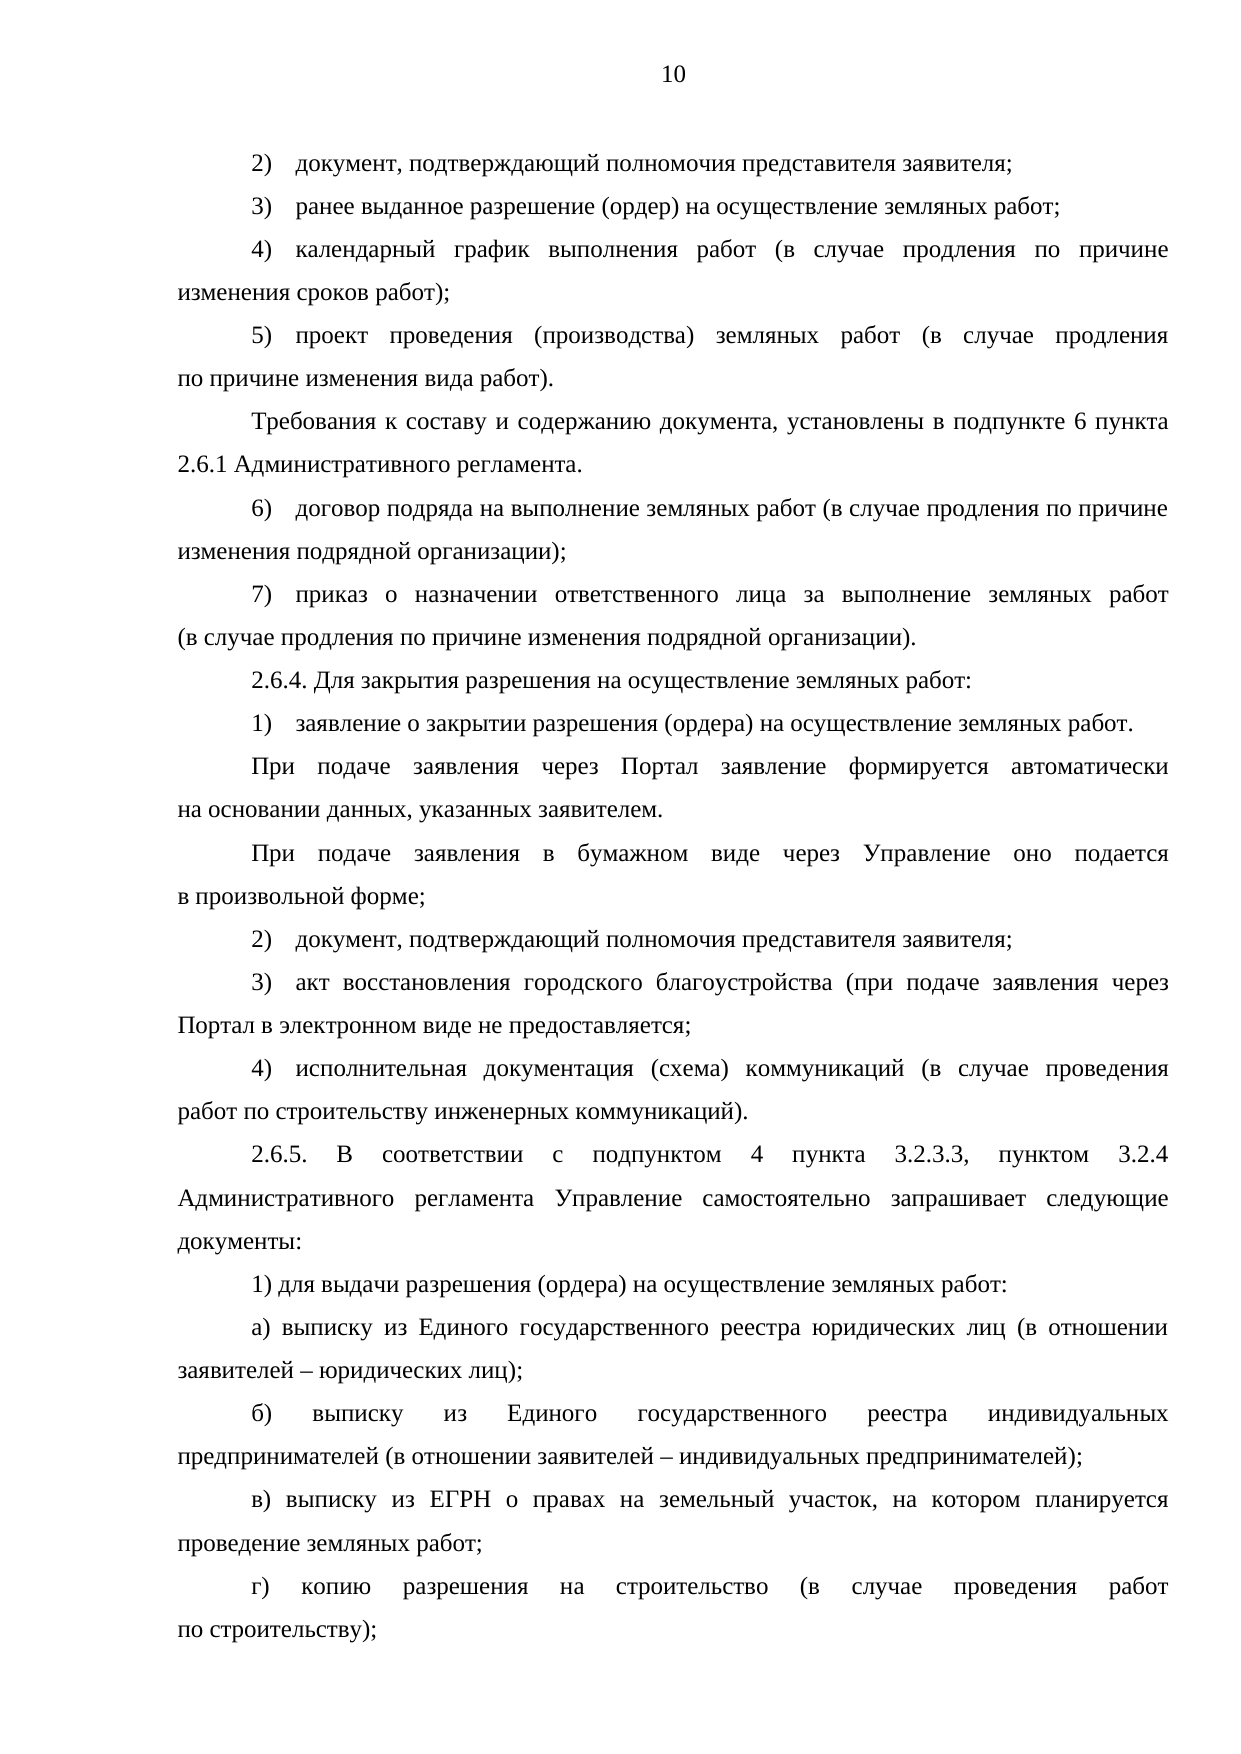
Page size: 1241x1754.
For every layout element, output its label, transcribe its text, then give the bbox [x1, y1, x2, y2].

list 2.6.4. Для закрытия разрешения на осуществление земляных работ: [177, 665, 1169, 694]
list При подаче заявления в бумажном виде через Управление оно подается в произвольной форме; [177, 838, 1169, 909]
list приказ о назначении ответственного лица за выполнение земляных работ (в случае продления по причине изменения подрядной организации). [177, 579, 1169, 651]
list акт восстановления городского благоустройства (при подаче заявления через Портал в электронном виде не предоставляется; [177, 967, 1169, 1039]
text б) выписку из Единого государственного реестра индивидуальных предпринимателей (в отношении заявителей – индивидуальных предпринимателей); [177, 1398, 1169, 1470]
text 2.6.5. В соответствии с подпунктом 4 пункта 3.2.3.3, пунктом 3.2.4 Административного регламента Управление самостоятельно запрашивает следующие документы: [177, 1139, 1169, 1254]
list Требования к составу и содержанию документа, установлены в подпункте 6 пункта 2.6.1 Административного регламента. [177, 406, 1169, 478]
list исполнительная документация (схема) коммуникаций (в случае проведения работ по строительству инженерных коммуникаций). [177, 1053, 1169, 1125]
list договор подряда на выполнение земляных работ (в случае продления по причине изменения подрядной организации); [177, 493, 1169, 564]
list документ, подтверждающий полномочия представителя заявителя; [177, 924, 1169, 953]
list При подаче заявления через Портал заявление формируется автоматически на основании данных, указанных заявителем. [177, 751, 1169, 823]
text в) выписку из ЕГРН о правах на земельный участок, на котором планируется проведение земляных работ; [177, 1484, 1169, 1556]
list календарный график выполнения работ (в случае продления по причине изменения сроков работ); [177, 234, 1169, 306]
text а) выписку из Единого государственного реестра юридических лиц (в отношении заявителей – юридических лиц); [177, 1312, 1169, 1384]
list ранее выданное разрешение (ордер) на осуществление земляных работ; [177, 191, 1169, 219]
text 1) для выдачи разрешения (ордера) на осуществление земляных работ: [177, 1269, 1169, 1298]
list заявление о закрытии разрешения (ордера) на осуществление земляных работ. [177, 708, 1169, 737]
list проект проведения (производства) земляных работ (в случае продления по причине изменения вида работ). [177, 320, 1169, 392]
list документ, подтверждающий полномочия представителя заявителя; [177, 148, 1169, 176]
text г) копию разрешения на строительство (в случае проведения работ по строительству); [177, 1571, 1169, 1643]
